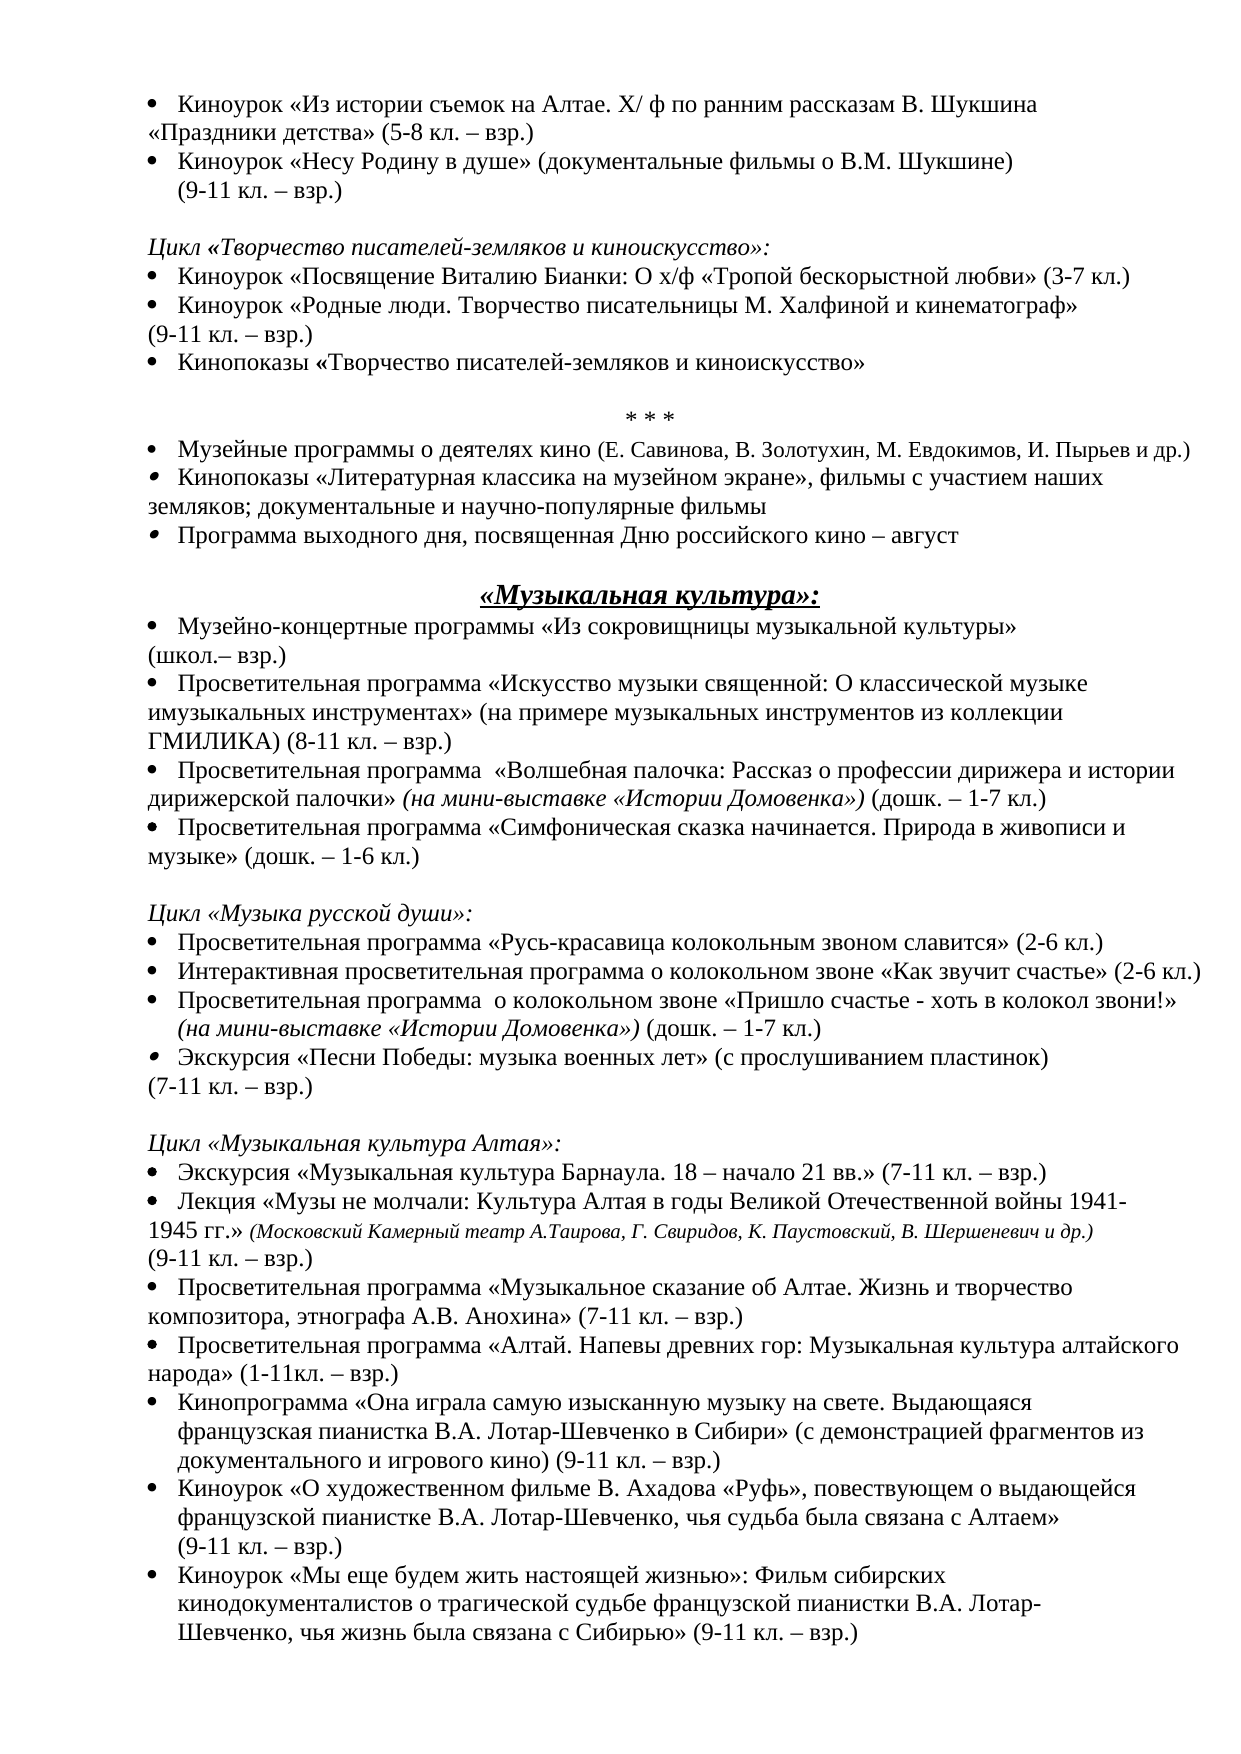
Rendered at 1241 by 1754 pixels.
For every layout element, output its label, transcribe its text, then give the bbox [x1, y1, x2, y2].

list Кинопоказы «Творчество писателей-земляков и киноискусство» [148, 347, 1152, 376]
list Интерактивная просветительная программа о колокольном звоне «Как звучит счастье» (2-6 кл.) [148, 956, 1211, 985]
list Цикл «Музыкальная культура Алтая»: [148, 1128, 1152, 1157]
list Просветительная программа «Искусство музыки священной: О классической музыке имузыкальных инструментах» (на примере музыкальных инструментов из коллекции ГМИЛИКА) (8-11 кл. – взр.) [148, 668, 1152, 755]
list Кинопрограмма «Она играла самую изысканную музыку на свете. Выдающаяся французская пианистка В.А. Лотар-Шевченко в Сибири» (с демонстрацией фрагментов из документального и игрового кино) (9-11 кл. – взр.) [148, 1387, 1152, 1473]
list Экскурсия «Музыкальная культура Барнаула. 18 – начало 21 вв.» (7-11 кл. – взр.) [148, 1157, 1152, 1186]
list Просветительная программа «Алтай. Напевы древних гор: Музыкальная культура алтайского народа» (1-11кл. – взр.) [148, 1330, 1181, 1387]
list Экскурсия «Песни Победы: музыка военных лет» (с прослушиванием пластинок) (7-11 кл. – взр.) [148, 1042, 1152, 1100]
list Киноурок «Из истории съемок на Алтае. Х/ ф по ранним рассказам В. Шукшина «Праздники детства» (5-8 кл. – взр.) [148, 89, 1152, 146]
list Просветительная программа «Русь-красавица колокольным звоном славится» (2-6 кл.) [148, 927, 1211, 956]
list Просветительная программа «Симфоническая сказка начинается. Природа в живописи и музыке» (дошк. – 1-6 кл.) [148, 812, 1152, 870]
list Просветительная программа о колокольном звоне «Пришло счастье - хоть в колокол звони!» (на мини-выставке «Истории Домовенка») (дошк. – 1-7 кл.) [148, 985, 1196, 1042]
list Кинопоказы «Литературная классика на музейном экране», фильмы с участием наших земляков; документальные и научно-популярные фильмы [148, 462, 1152, 520]
list Лекция «Музы не молчали: Культура Алтая в годы Великой Отечественной войны 1941-1945 гг.» (Московский Камерный театр А.Таирова, Г. Свиридов, К. Паустовский, В. Шершеневич и др.) (9-11 кл. – взр.) [148, 1186, 1152, 1272]
list Киноурок «О художественном фильме В. Ахадова «Руфь», повествующем о выдающейся французской пианистке В.А. Лотар-Шевченко, чья судьба была связана с Алтаем» (9-11 кл. – взр.) [148, 1473, 1152, 1560]
list Просветительная программа «Музыкальное сказание об Алтае. Жизнь и творчество композитора, этнографа А.В. Анохина» (7-11 кл. – взр.) [148, 1272, 1211, 1330]
list Программа выходного дня, посвященная Дню российского кино – август [148, 520, 1152, 549]
list Киноурок «Мы еще будем жить настоящей жизнью»: Фильм сибирских кинодокументалистов о трагической судьбе французской пианистки В.А. Лотар-Шевченко, чья жизнь была связана с Сибирью» (9-11 кл. – взр.) [148, 1560, 1152, 1646]
list Просветительная программа «Волшебная палочка: Рассказ о профессии дирижера и истории дирижерской палочки» (на мини-выставке «Истории Домовенка») (дошк. – 1-7 кл.) [148, 755, 1196, 812]
list * * * [148, 405, 1152, 434]
list Киноурок «Посвящение Виталию Бианки: О х/ф «Тропой бескорыстной любви» (3-7 кл.) [148, 261, 1152, 290]
list Киноурок «Несу Родину в душе» (документальные фильмы о В.М. Шукшине) (9-11 кл. – взр.) [148, 146, 1152, 204]
list Цикл «Творчество писателей-земляков и киноискусство»: [148, 232, 1152, 261]
list «Музыкальная культура»: [148, 577, 1152, 611]
list Музейно-концертные программы «Из сокровищницы музыкальной культуры» (школ.– взр.) [148, 611, 1152, 668]
list Музейные программы о деятелях кино (Е. Савинова, В. Золотухин, М. Евдокимов, И. Пырьев и др.) [148, 434, 1211, 462]
list Киноурок «Родные люди. Творчество писательницы М. Халфиной и кинематограф» (9-11 кл. – взр.) [148, 290, 1152, 347]
list Цикл «Музыка русской души»: [148, 898, 1152, 927]
